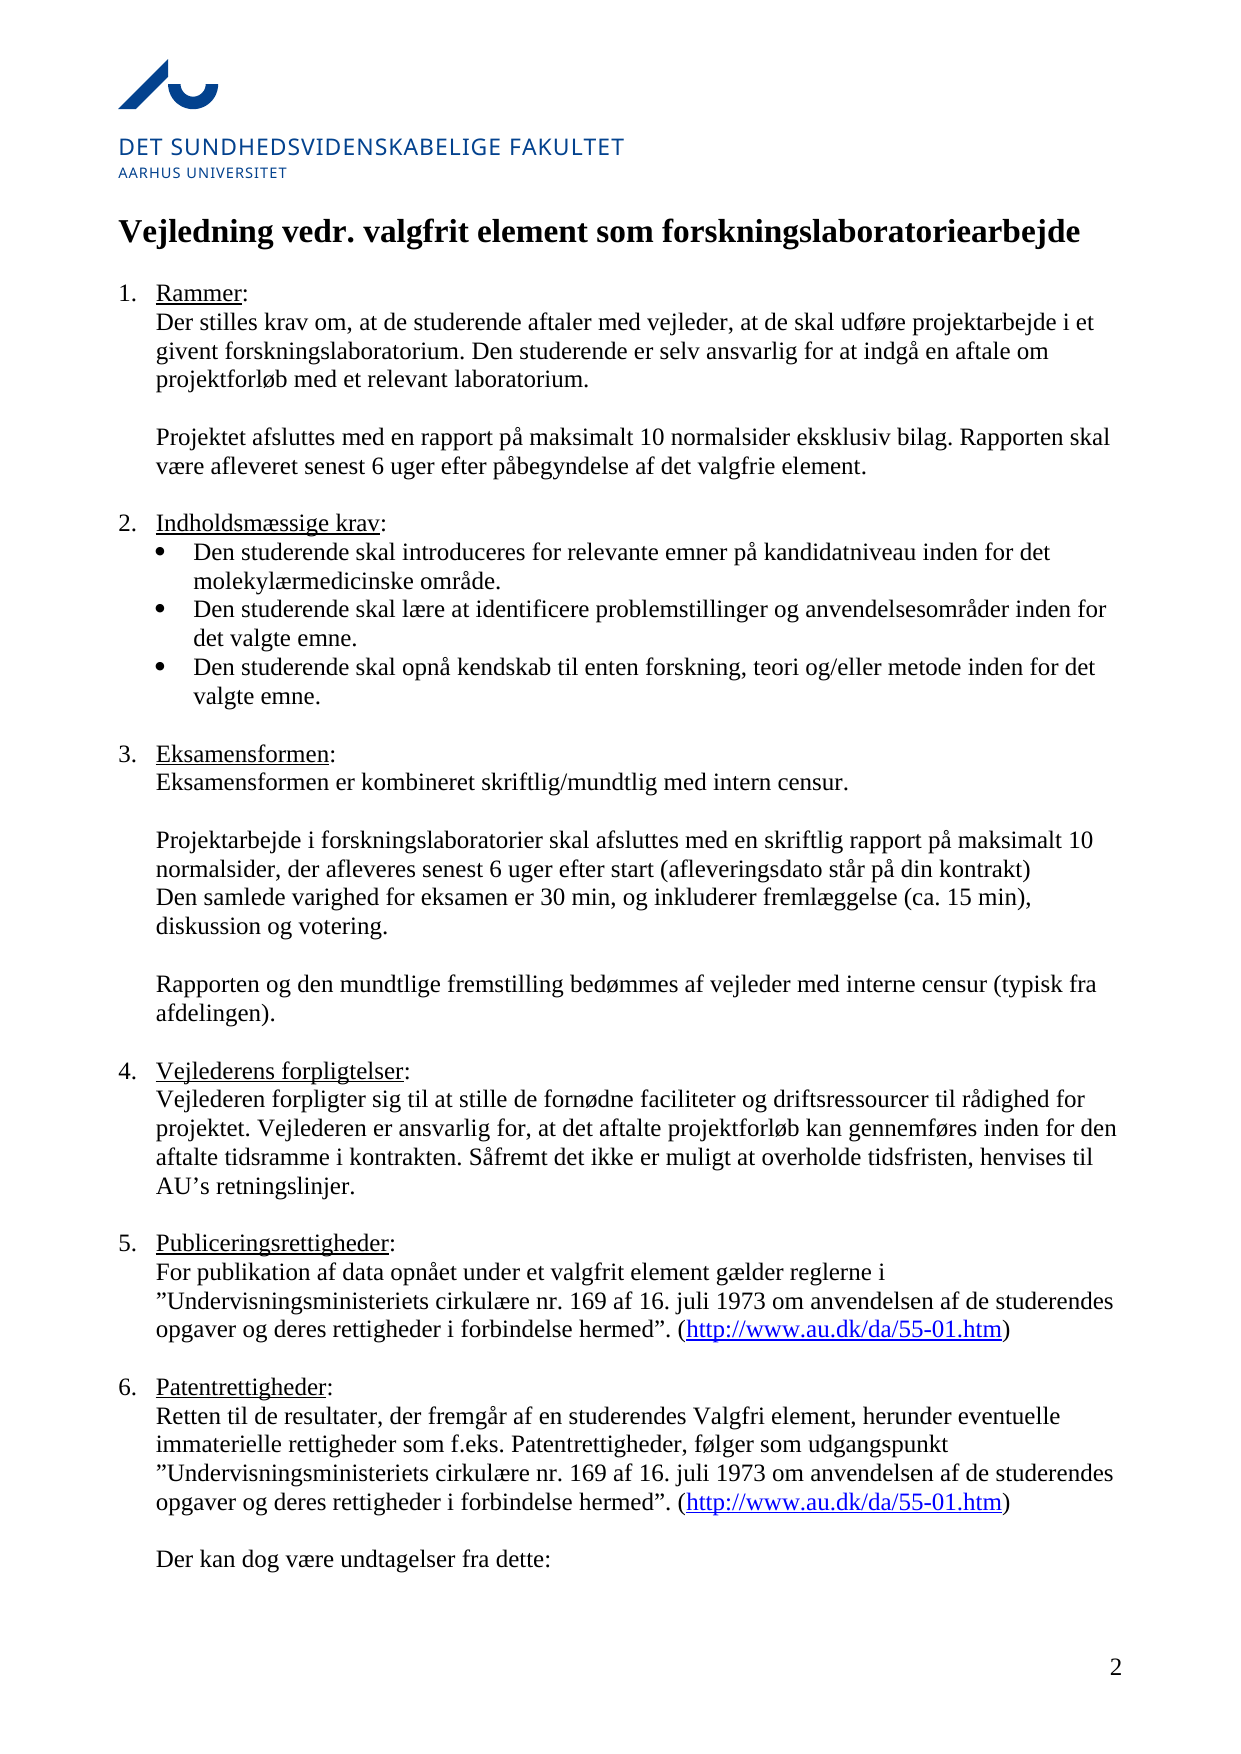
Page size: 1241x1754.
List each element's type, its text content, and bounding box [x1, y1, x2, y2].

list Rammer: Der stilles krav om, at de studerende aftaler med vejleder, at de skal udføre projektarbejde i et givent forskningslaboratorium. Den studerende er selv ansvarlig for at indgå en aftale om projektforløb med et relevant laboratorium. [118, 278, 1122, 393]
list Den studerende skal introduceres for relevante emner på kandidatniveau inden for det molekylærmedicinske område. [156, 537, 1122, 594]
list Eksamensformen: Eksamensformen er kombineret skriftlig/mundtlig med intern censur. Projektarbejde i forskningslaboratorier skal afsluttes med en skriftlig rapport på maksimalt 10 normalsider, der afleveres senest 6 uger efter start (afleveringsdato står på din kontrakt) Den samlede varighed for eksamen er 30 min, og inkluderer fremlæggelse (ca. 15 min), diskussion og votering. [118, 739, 1122, 940]
text Projektet afsluttes med en rapport på maksimalt 10 normalsider eksklusiv bilag. Rapporten skal være afleveret senest 6 uger efter påbegyndelse af det valgfrie element. [156, 422, 1122, 479]
text Rapporten og den mundtlige fremstilling bedømmes af vejleder med interne censur (typisk fra afdelingen). [156, 969, 1122, 1027]
text Vejledning vedr. valgfrit element som forskningslaboratoriearbejde [118, 211, 1168, 249]
list Publiceringsrettigheder: For publikation af data opnået under et valgfrit element gælder reglerne i ”Undervisningsministeriets cirkulære nr. 169 af 16. juli 1973 om anvendelsen af de studerendes opgaver og deres rettigheder i forbindelse hermed”. (http://www.au.dk/da/55-01.htm) [118, 1228, 1122, 1343]
list Vejlederens forpligtelser: Vejlederen forpligter sig til at stille de fornødne faciliteter og driftsressourcer til rådighed for projektet. Vejlederen er ansvarlig for, at det aftalte projektforløb kan gennemføres inden for den aftalte tidsramme i kontrakten. Såfremt det ikke er muligt at overholde tidsfristen, henvises til AU’s retningslinjer. [118, 1056, 1122, 1199]
list Den studerende skal opnå kendskab til enten forskning, teori og/eller metode inden for det valgte emne. [156, 652, 1122, 709]
list Patentrettigheder: Retten til de resultater, der fremgår af en studerendes Valgfri element, herunder eventuelle immaterielle rettigheder som f.eks. Patentrettigheder, følger som udgangspunkt ”Undervisningsministeriets cirkulære nr. 169 af 16. juli 1973 om anvendelsen af de studerendes opgaver og deres rettigheder i forbindelse hermed”. (http://www.au.dk/da/55-01.htm) [118, 1372, 1122, 1516]
list Den studerende skal lære at identificere problemstillinger og anvendelsesområder inden for det valgte emne. [156, 594, 1122, 652]
text Der kan dog være undtagelser fra dette: [156, 1544, 1122, 1573]
list Indholdsmæssige krav: [118, 508, 1122, 537]
